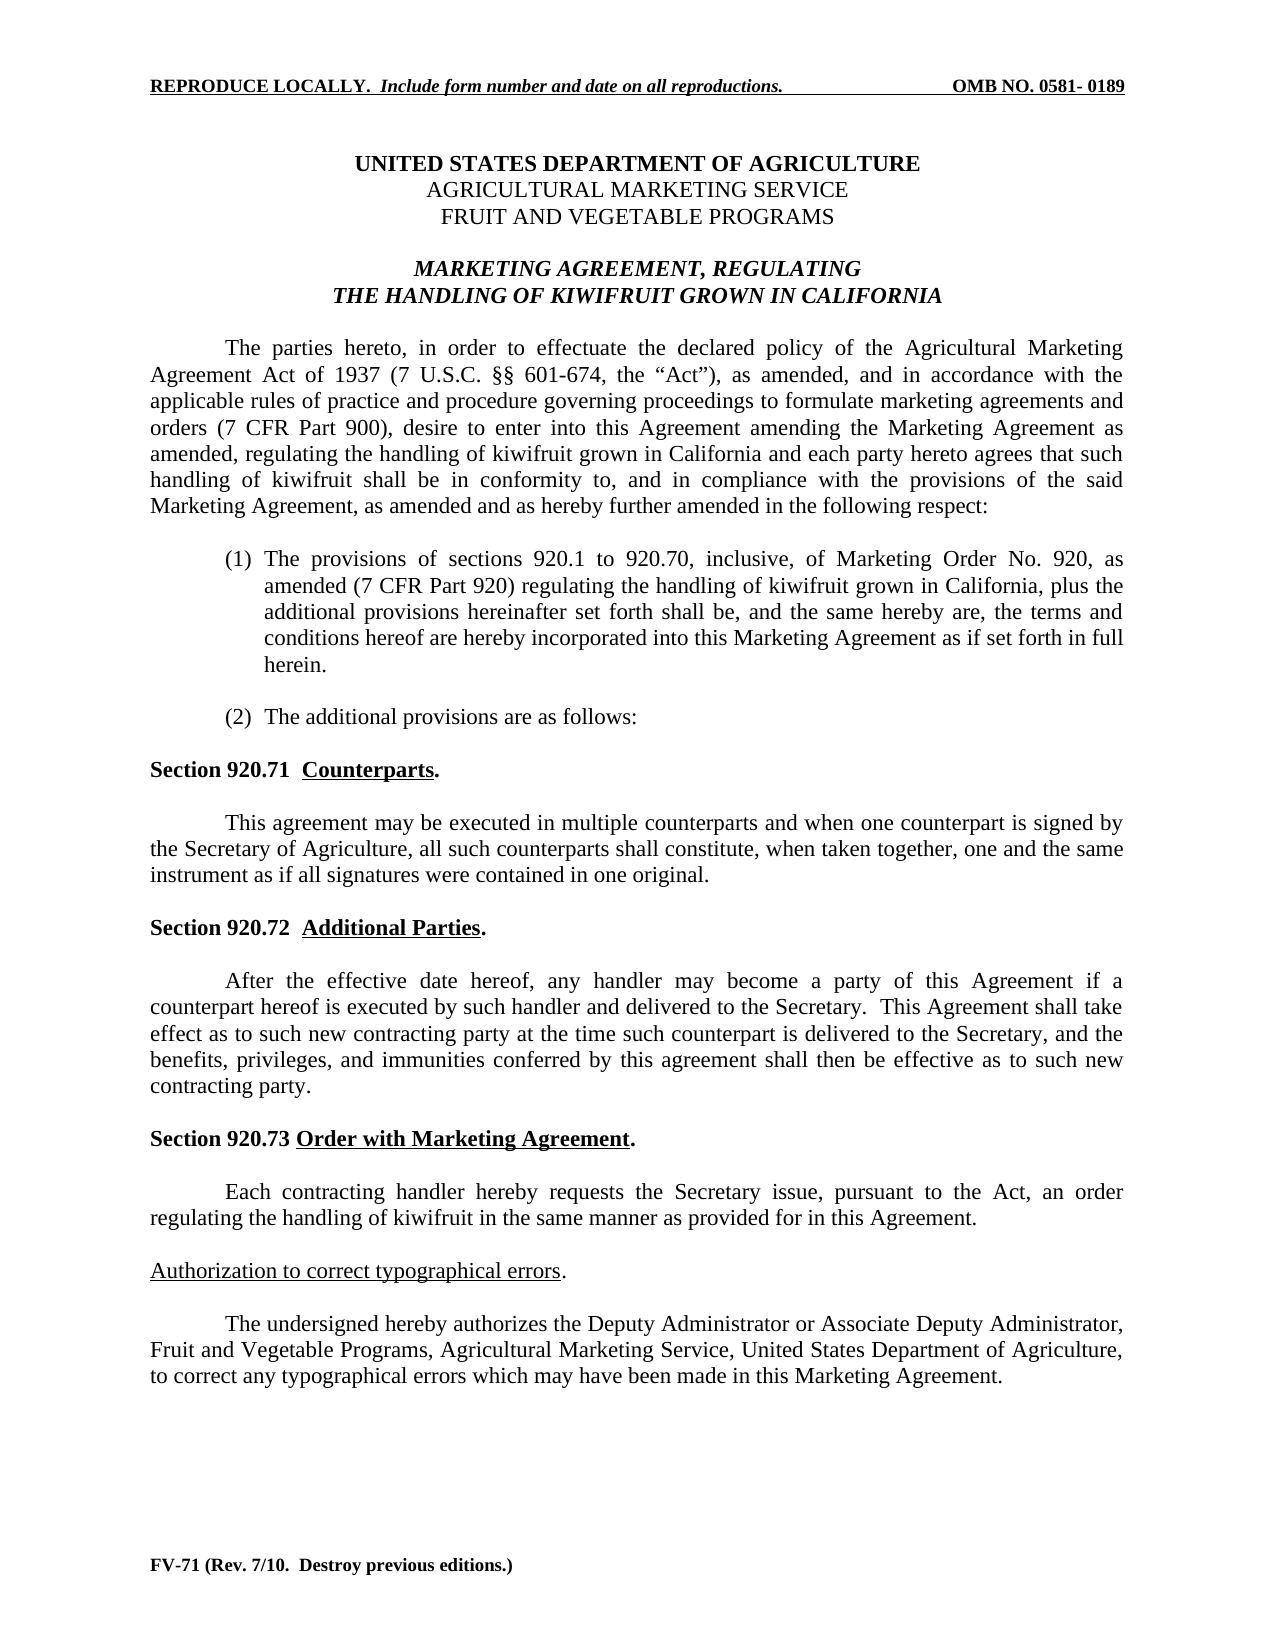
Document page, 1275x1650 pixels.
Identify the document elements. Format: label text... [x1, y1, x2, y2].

list The provisions of sections 920.1 to 920.70, inclusive, of Marketing Order No. 920, as amended (7 CFR Part 920) regulating the handling of kiwifruit grown in California, plus the additional provisions hereinafter set forth shall be, and the same hereby are, the terms and conditions hereof are hereby incorporated into this Marketing Agreement as if set forth in full herein. [225, 545, 1125, 677]
text After the effective date hereof, any handler may become a party of this Agreement if a counterpart hereof is executed by such handler and delivered to the Secretary. This Agreement shall take effect as to such new contracting party at the time such counterpart is delivered to the Secretary, and the benefits, privileges, and immunities conferred by this agreement shall then be effective as to such new contracting party. [150, 967, 1125, 1099]
text The undersigned hereby authorizes the Deputy Administrator or Associate Deputy Administrator, Fruit and Vegetable Programs, Agricultural Marketing Service, United States Department of Agriculture, to correct any typographical errors which may have been made in this Marketing Agreement. [150, 1309, 1125, 1389]
text AGRICULTURAL MARKETING SERVICE [150, 176, 1125, 203]
list The additional provisions are as follows: [225, 703, 1125, 730]
text Section 920.73 Order with Marketing Agreement. [150, 1125, 1125, 1151]
text Authorization to correct typographical errors. [150, 1257, 1125, 1283]
text Each contracting handler hereby requests the Secretary issue, pursuant to the Act, an order regulating the handling of kiwifruit in the same manner as provided for in this Agreement. [150, 1178, 1125, 1231]
text Section 920.72 Additional Parties. [150, 914, 1125, 941]
text This agreement may be executed in multiple counterparts and when one counterpart is signed by the Secretary of Agriculture, all such counterparts shall constitute, when taken together, one and the same instrument as if all signatures were contained in one original. [150, 809, 1125, 888]
text The parties hereto, in order to effectuate the declared policy of the Agricultural Marketing Agreement Act of 1937 (7 U.S.C. §§ 601-674, the “Act”), as amended, and in accordance with the applicable rules of practice and procedure governing proceedings to formulate marketing agreements and orders (7 CFR Part 900), desire to enter into this Agreement amending the Marketing Agreement as amended, regulating the handling of kiwifruit grown in California and each party hereto agrees that such handling of kiwifruit shall be in conformity to, and in compliance with the provisions of the said Marketing Agreement, as amended and as hereby further amended in the following respect: [150, 334, 1125, 519]
text UNITED STATES DEPARTMENT OF AGRICULTURE [150, 150, 1125, 176]
text Section 920.71 Counterparts. [150, 756, 1125, 782]
text FRUIT AND VEGETABLE PROGRAMS [150, 203, 1125, 229]
text MARKETING AGREEMENT, REGULATING [150, 255, 1125, 282]
text THE HANDLING OF KIWIFRUIT GROWN IN CALIFORNIA [150, 282, 1125, 308]
